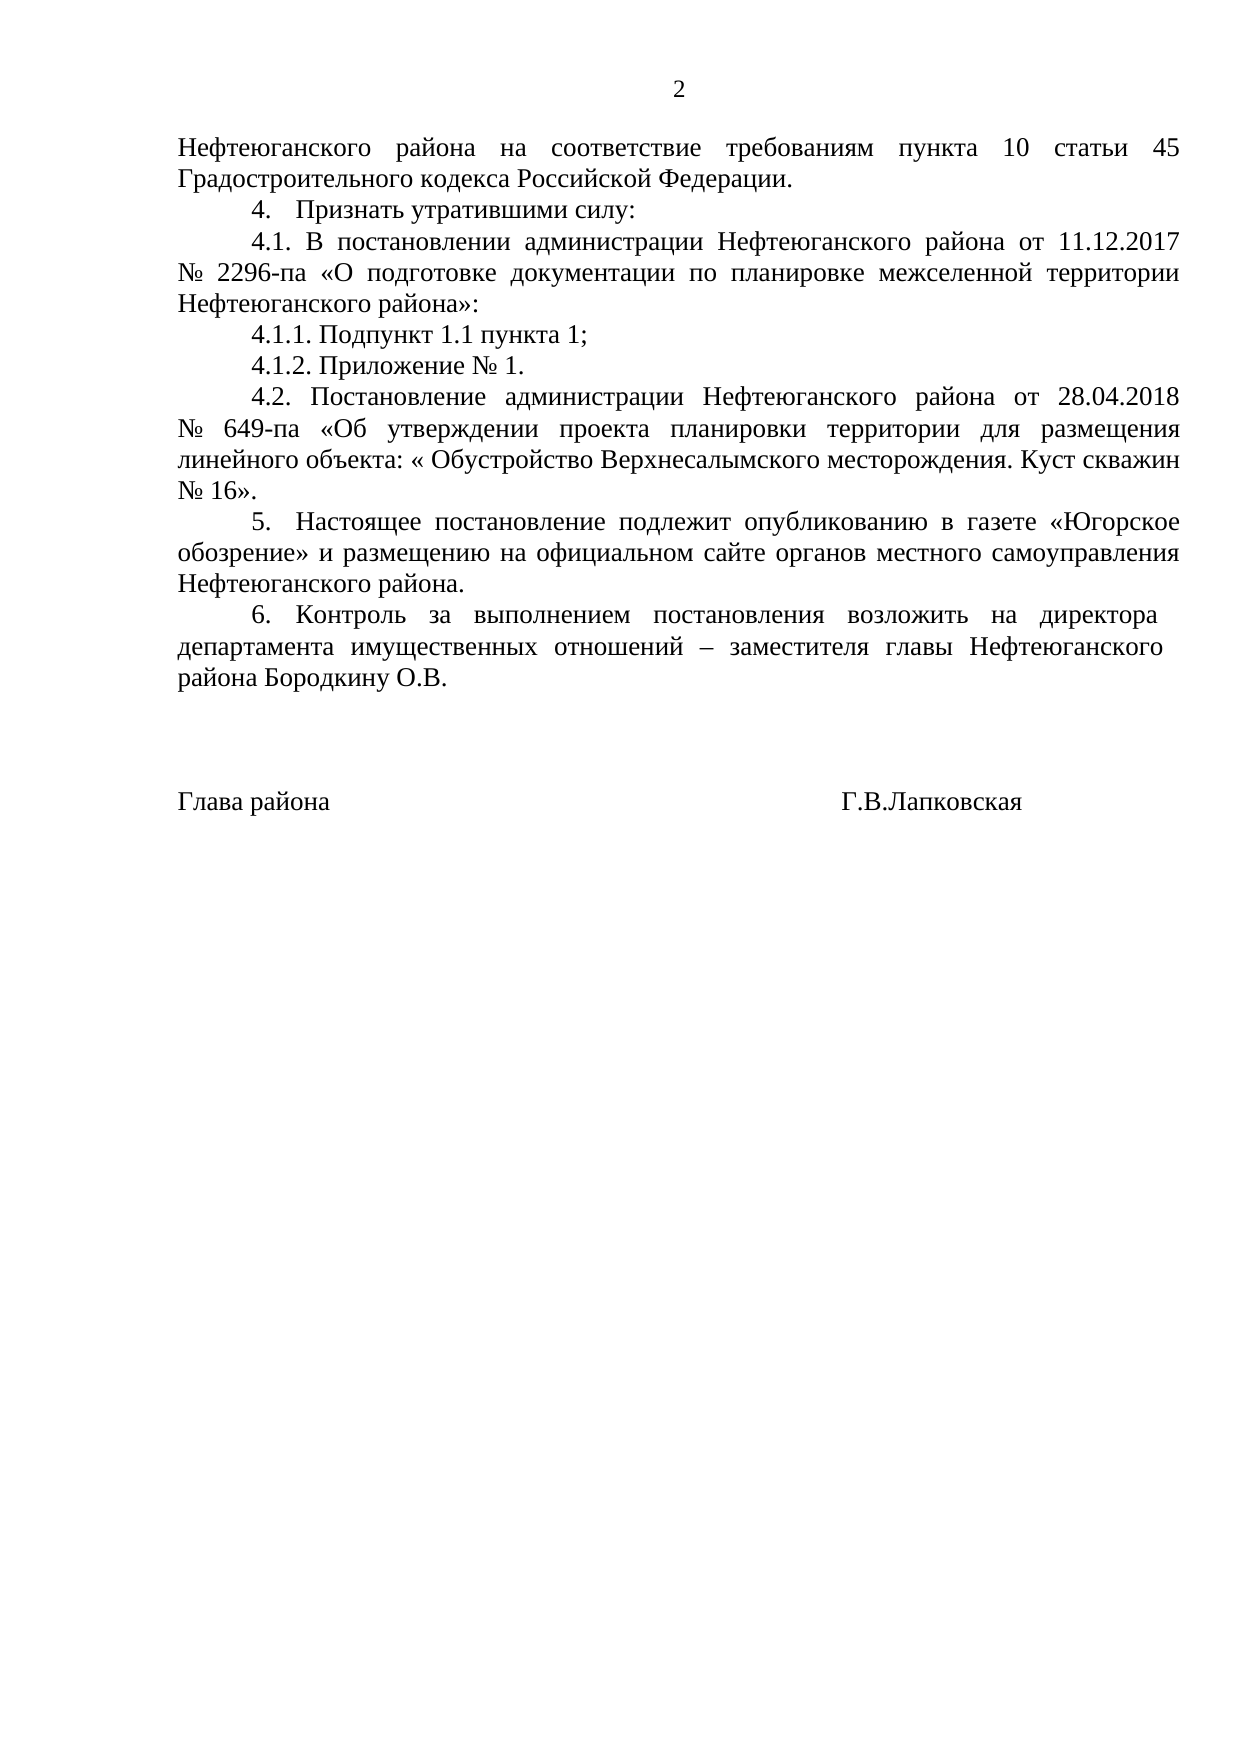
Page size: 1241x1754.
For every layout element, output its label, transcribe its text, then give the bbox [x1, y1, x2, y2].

list Признать утратившими силу: [177, 194, 1181, 225]
list Настоящее постановление подлежит опубликованию в газете «Югорское обозрение» и размещению на официальном сайте органов местного самоуправления Нефтеюганского района. [177, 505, 1181, 598]
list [177, 131, 1181, 194]
text Глава района Г.В.Лапковская [177, 785, 1181, 817]
list 4.2. Постановление администрации Нефтеюганского района от 28.04.2018 № 649-па «Об утверждении проекта планировки территории для размещения линейного объекта: « Обустройство Верхнесалымского месторождения. Куст скважин № 16». [177, 381, 1181, 505]
list 4.1.2. Приложение № 1. [177, 349, 1181, 381]
list Контроль за выполнением постановления возложить на директора департамента имущественных отношений – заместителя главы Нефтеюганского района Бородкину О.В. [177, 598, 1181, 692]
list 4.1.1. Подпункт 1.1 пункта 1; [177, 318, 1181, 349]
list 4.1. В постановлении администрации Нефтеюганского района от 11.12.2017 № 2296-па «О подготовке документации по планировке межселенной территории Нефтеюганского района»: [177, 225, 1181, 318]
